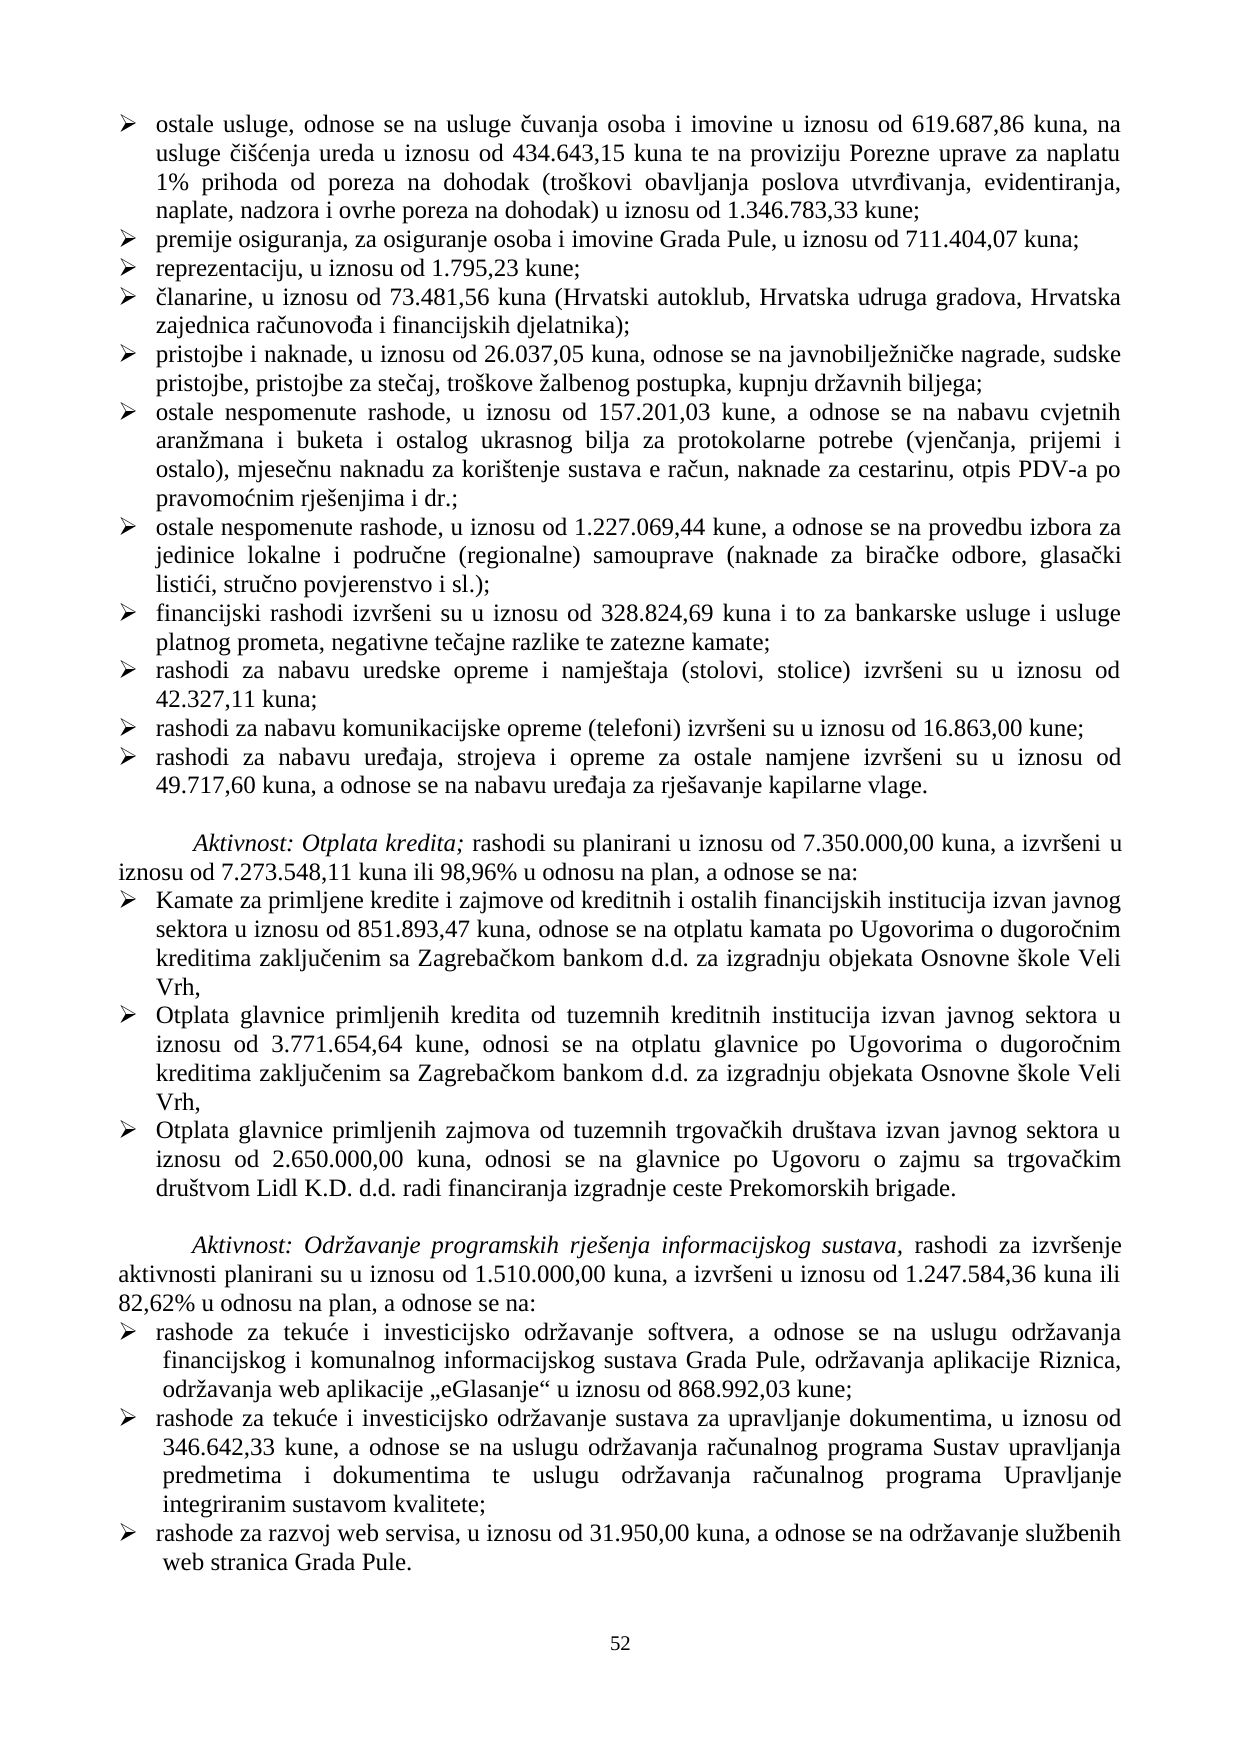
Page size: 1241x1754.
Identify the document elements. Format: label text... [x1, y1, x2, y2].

list ostale usluge, odnose se na usluge čuvanja osoba i imovine u iznosu od 619.687,86 kuna, na usluge čišćenja ureda u iznosu od 434.643,15 kuna te na proviziju Porezne uprave za naplatu 1% prihoda od poreza na dohodak (troškovi obavljanja poslova utvrđivanja, evidentiranja, naplate, nadzora i ovrhe poreza na dohodak) u iznosu od 1.346.783,33 kune; [118, 109, 1122, 224]
text Aktivnost: Otplata kredita; rashodi su planirani u iznosu od 7.350.000,00 kuna, a izvršeni u iznosu od 7.273.548,11 kuna ili 98,96% u odnosu na plan, a odnose se na: [118, 828, 1122, 885]
list premije osiguranja, za osiguranje osoba i imovine Grada Pule, u iznosu od 711.404,07 kuna; [118, 224, 1122, 253]
list rashodi za nabavu uređaja, strojeva i opreme za ostale namjene izvršeni su u iznosu od 49.717,60 kuna, a odnose se na nabavu uređaja za rješavanje kapilarne vlage. [118, 742, 1122, 799]
list rashodi za nabavu komunikacijske opreme (telefoni) izvršeni su u iznosu od 16.863,00 kune; [118, 713, 1122, 742]
list rashode za tekuće i investicijsko održavanje sustava za upravljanje dokumentima, u iznosu od 346.642,33 kune, a odnose se na uslugu održavanja računalnog programa Sustav upravljanja predmetima i dokumentima te uslugu održavanja računalnog programa Upravljanje integriranim sustavom kvalitete; [118, 1403, 1122, 1518]
list rashodi za nabavu uredske opreme i namještaja (stolovi, stolice) izvršeni su u iznosu od 42.327,11 kuna; [118, 655, 1122, 713]
list rashode za tekuće i investicijsko održavanje softvera, a odnose se na uslugu održavanja financijskog i komunalnog informacijskog sustava Grada Pule, održavanja aplikacije Riznica, održavanja web aplikacije „eGlasanje“ u iznosu od 868.992,03 kune; [118, 1317, 1122, 1403]
list pristojbe i naknade, u iznosu od 26.037,05 kuna, odnose se na javnobilježničke nagrade, sudske pristojbe, pristojbe za stečaj, troškove žalbenog postupka, kupnju državnih biljega; [118, 339, 1122, 397]
list Kamate za primljene kredite i zajmove od kreditnih i ostalih financijskih institucija izvan javnog sektora u iznosu od 851.893,47 kuna, odnose se na otplatu kamata po Ugovorima o dugoročnim kreditima zaključenim sa Zagrebačkom bankom d.d. za izgradnju objekata Osnovne škole Veli Vrh, [118, 885, 1122, 1000]
list Otplata glavnice primljenih zajmova od tuzemnih trgovačkih društava izvan javnog sektora u iznosu od 2.650.000,00 kuna, odnosi se na glavnice po Ugovoru o zajmu sa trgovačkim društvom Lidl K.D. d.d. radi financiranja izgradnje ceste Prekomorskih brigade. [118, 1115, 1122, 1202]
list rashode za razvoj web servisa, u iznosu od 31.950,00 kuna, a odnose se na održavanje službenih web stranica Grada Pule. [118, 1518, 1122, 1575]
text Aktivnost: Održavanje programskih rješenja informacijskog sustava, rashodi za izvršenje aktivnosti planirani su u iznosu od 1.510.000,00 kuna, a izvršeni u iznosu od 1.247.584,36 kuna ili 82,62% u odnosu na plan, a odnose se na: [118, 1230, 1122, 1317]
list članarine, u iznosu od 73.481,56 kuna (Hrvatski autoklub, Hrvatska udruga gradova, Hrvatska zajednica računovođa i financijskih djelatnika); [118, 282, 1122, 339]
list financijski rashodi izvršeni su u iznosu od 328.824,69 kuna i to za bankarske usluge i usluge platnog prometa, negativne tečajne razlike te zatezne kamate; [118, 598, 1122, 655]
list reprezentaciju, u iznosu od 1.795,23 kune; [118, 253, 1122, 282]
list ostale nespomenute rashode, u iznosu od 157.201,03 kune, a odnose se na nabavu cvjetnih aranžmana i buketa i ostalog ukrasnog bilja za protokolarne potrebe (vjenčanja, prijemi i ostalo), mjesečnu naknadu za korištenje sustava e račun, naknade za cestarinu, otpis PDV-a po pravomoćnim rješenjima i dr.; [118, 397, 1122, 512]
list Otplata glavnice primljenih kredita od tuzemnih kreditnih institucija izvan javnog sektora u iznosu od 3.771.654,64 kune, odnosi se na otplatu glavnice po Ugovorima o dugoročnim kreditima zaključenim sa Zagrebačkom bankom d.d. za izgradnju objekata Osnovne škole Veli Vrh, [118, 1000, 1122, 1115]
list ostale nespomenute rashode, u iznosu od 1.227.069,44 kune, a odnose se na provedbu izbora za jedinice lokalne i područne (regionalne) samouprave (naknade za biračke odbore, glasački listići, stručno povjerenstvo i sl.); [118, 512, 1122, 598]
